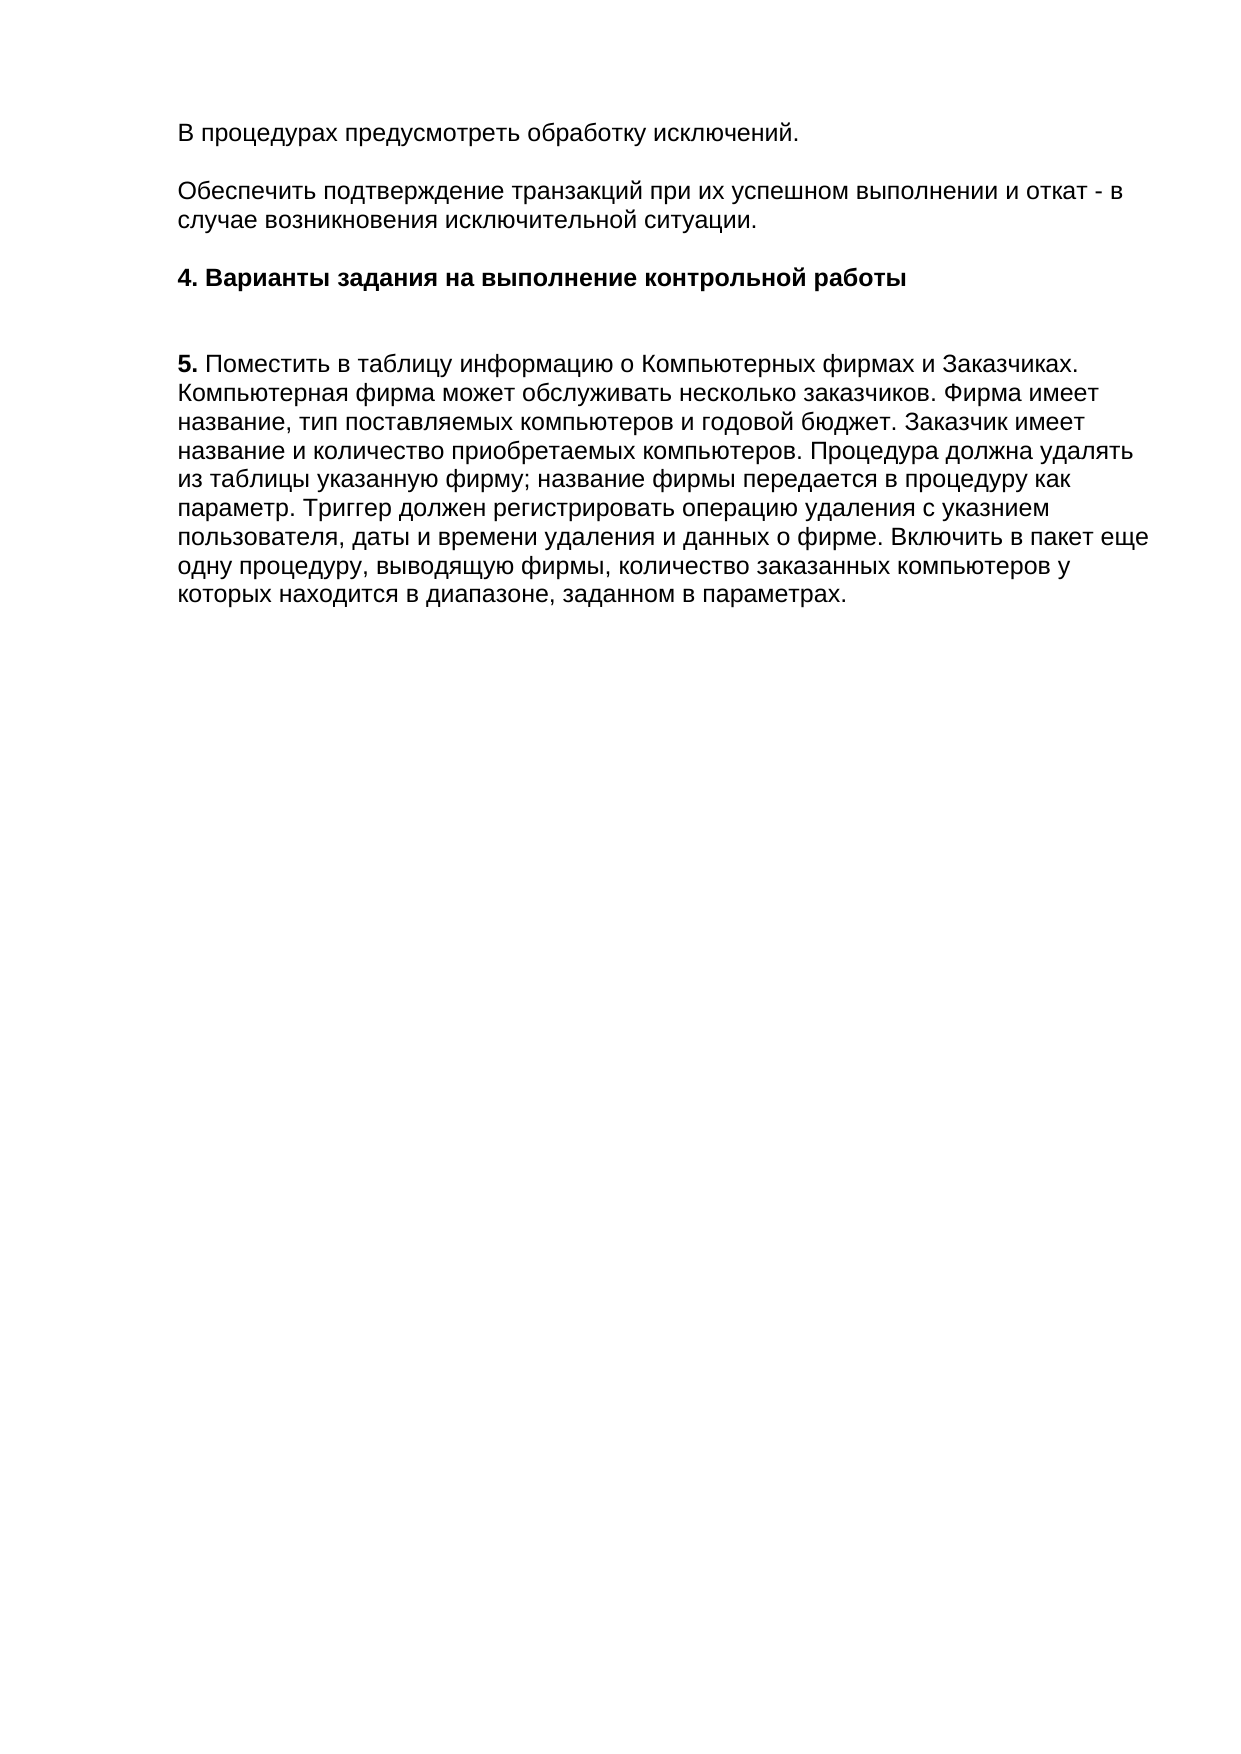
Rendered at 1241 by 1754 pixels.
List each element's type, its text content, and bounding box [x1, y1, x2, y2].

text Обеспечить подтверждение транзакций при их успешном выполнении и откат - в случае возникновения исключительной ситуации. [177, 176, 1152, 233]
text 4. Варианты задания на выполнение контрольной работы [177, 263, 1152, 291]
text В процедурах предусмотреть обработку исключений. [177, 118, 1152, 147]
text 5. Поместить в таблицу информацию о Компьютерных фирмах и Заказчиках. Компьютерная фирма может обслуживать несколько заказчиков. Фирма имеет название, тип поставляемых компьютеров и годовой бюджет. Заказчик имеет название и количество приобретаемых компьютеров. Процедура должна удалять из таблицы указанную фирму; название фирмы передается в процедуру как параметр. Триггер должен регистрировать операцию удаления с указнием пользователя, даты и времени удаления и данных о фирме. Включить в пакет еще одну процедуру, выводящую фирмы, количество заказанных компьютеров у которых находится в диапазоне, заданном в параметрах. [177, 321, 1152, 636]
